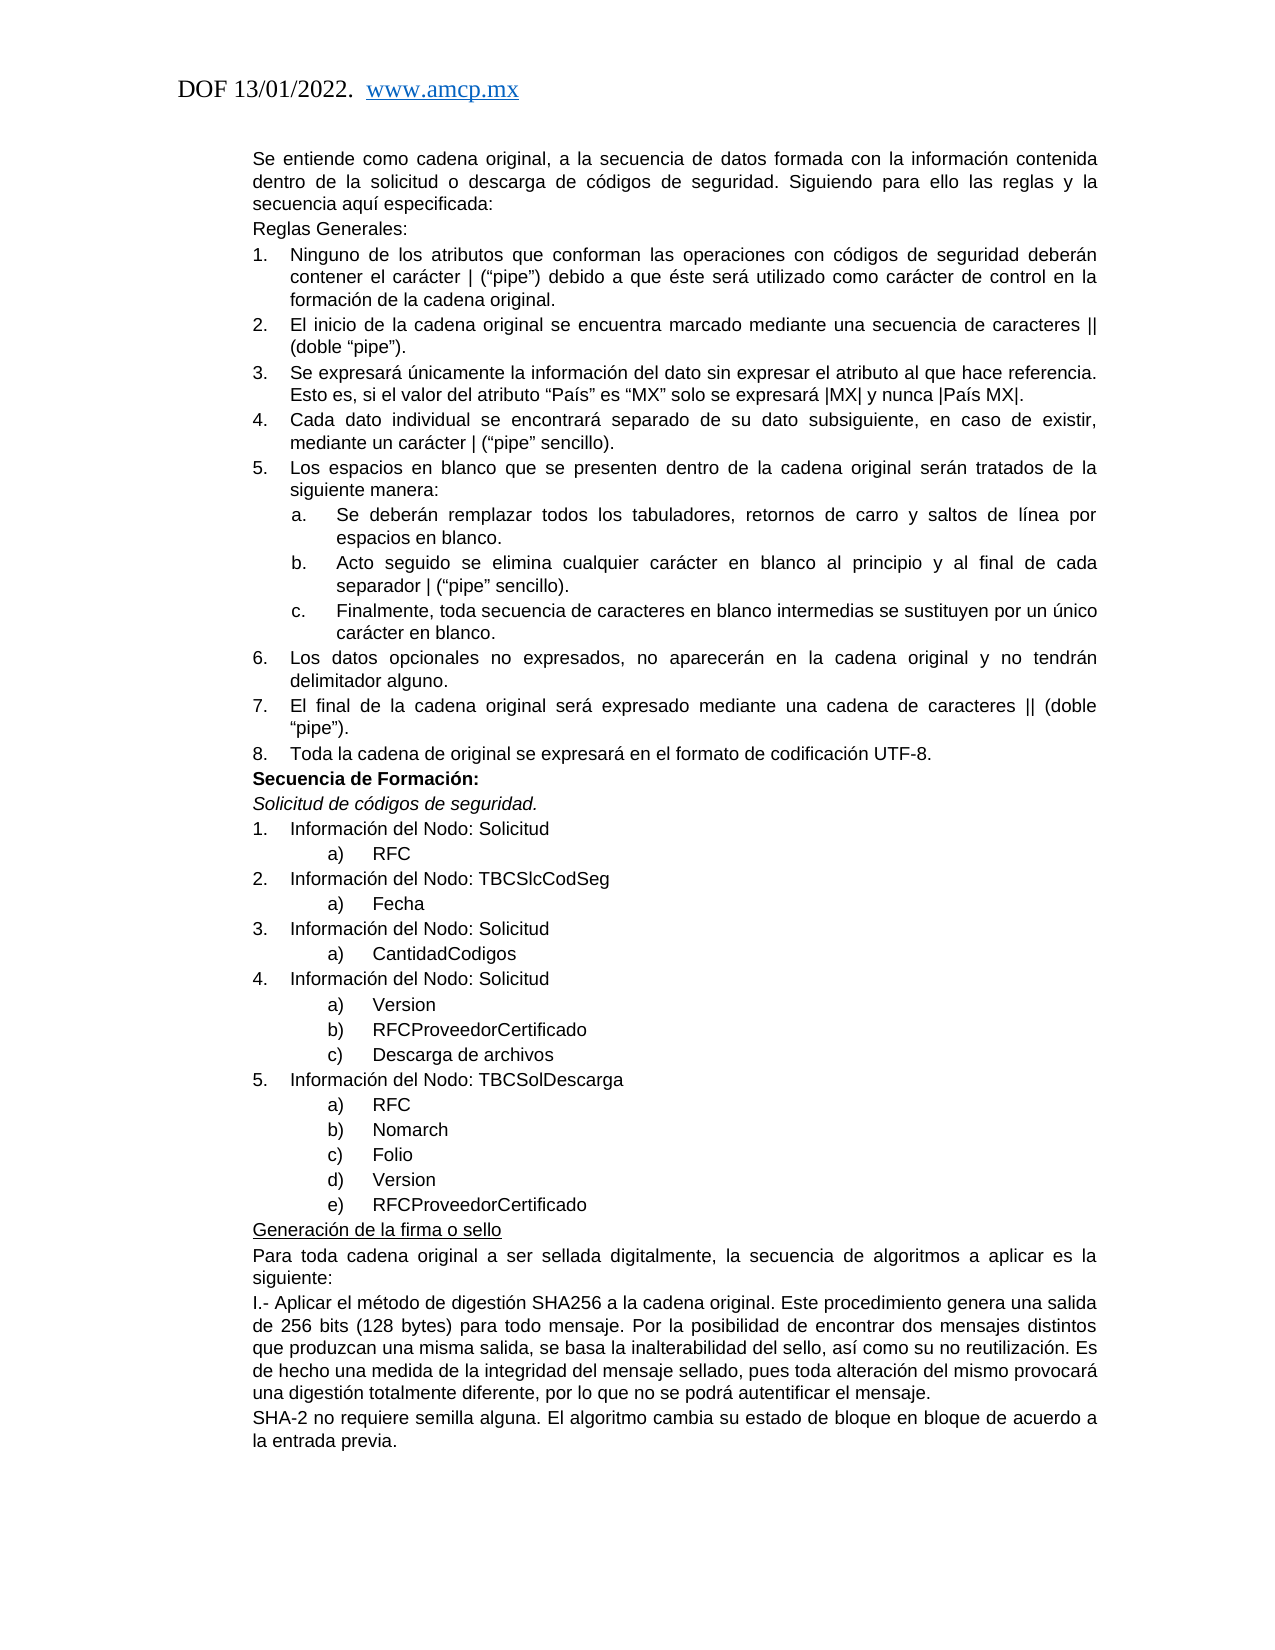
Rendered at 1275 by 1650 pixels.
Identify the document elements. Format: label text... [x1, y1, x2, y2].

text 7. El final de la cadena original será expresado mediante una cadena de caracteres || (doble “pipe”). [252, 694, 1098, 739]
text b) RFCProveedorCertificado [327, 1018, 1098, 1041]
text a) RFC [327, 1093, 1098, 1116]
text Para toda cadena original a ser sellada digitalmente, la secuencia de algoritmos a aplicar es la siguiente: [207, 1244, 1098, 1289]
text 3. Información del Nodo: Solicitud [252, 918, 1098, 940]
text c) Folio [327, 1144, 1098, 1166]
text Se entiende como cadena original, a la secuencia de datos formada con la información contenida dentro de la solicitud o descarga de códigos de seguridad. Siguiendo para ello las reglas y la secuencia aquí especificada: [207, 148, 1098, 215]
text 1. Información del Nodo: Solicitud [252, 817, 1098, 840]
text c) Descarga de archivos [327, 1043, 1098, 1066]
text a) CantidadCodigos [327, 943, 1098, 965]
text 1. Ninguno de los atributos que conforman las operaciones con códigos de seguridad deberán contener el carácter | (“pipe”) debido a que éste será utilizado como carácter de control en la formación de la cadena original. [252, 243, 1098, 311]
text b. Acto seguido se elimina cualquier carácter en blanco al principio y al final de cada separador | (“pipe” sencillo). [291, 552, 1098, 597]
text a) Fecha [327, 893, 1098, 915]
text d) Version [327, 1169, 1098, 1191]
text 4. Información del Nodo: Solicitud [252, 968, 1098, 990]
text 6. Los datos opcionales no expresados, no aparecerán en la cadena original y no tendrán delimitador alguno. [252, 647, 1098, 692]
text Secuencia de Formación: [207, 767, 1098, 789]
text a) Version [327, 993, 1098, 1016]
text b) Nomarch [327, 1118, 1098, 1141]
text 2. El inicio de la cadena original se encuentra marcado mediante una secuencia de caracteres || (doble “pipe”). [252, 313, 1098, 358]
text SHA-2 no requiere semilla alguna. El algoritmo cambia su estado de bloque en bloque de acuerdo a la entrada previa. [207, 1407, 1098, 1452]
text Generación de la firma o sello [207, 1219, 1098, 1241]
text c. Finalmente, toda secuencia de caracteres en blanco intermedias se sustituyen por un único carácter en blanco. [291, 599, 1098, 644]
text Solicitud de códigos de seguridad. [207, 792, 1098, 815]
text Reglas Generales: [207, 218, 1098, 240]
text a. Se deberán remplazar todos los tabuladores, retornos de carro y saltos de línea por espacios en blanco. [291, 504, 1098, 549]
text 3. Se expresará únicamente la información del dato sin expresar el atributo al que hace referencia. Esto es, si el valor del atributo “País” es “MX” solo se expresará |MX| y nunca |País MX|. [252, 361, 1098, 406]
text 2. Información del Nodo: TBCSlcCodSeg [252, 867, 1098, 890]
text 8. Toda la cadena de original se expresará en el formato de codificación UTF-8. [252, 742, 1098, 764]
text 5. Información del Nodo: TBCSolDescarga [252, 1068, 1098, 1091]
text 5. Los espacios en blanco que se presenten dentro de la cadena original serán tratados de la siguiente manera: [252, 456, 1098, 501]
text e) RFCProveedorCertificado [327, 1194, 1098, 1216]
text a) RFC [327, 842, 1098, 865]
text 4. Cada dato individual se encontrará separado de su dato subsiguiente, en caso de existir, mediante un carácter | (“pipe” sencillo). [252, 409, 1098, 454]
text I.- Aplicar el método de digestión SHA256 a la cadena original. Este procedimiento genera una salida de 256 bits (128 bytes) para todo mensaje. Por la posibilidad de encontrar dos mensajes distintos que produzcan una misma salida, se basa la inalterabilidad del sello, así como su no reutilización. Es de hecho una medida de la integridad del mensaje sellado, pues toda alteración del mismo provocará una digestión totalmente diferente, por lo que no se podrá autentificar el mensaje. [207, 1292, 1098, 1404]
